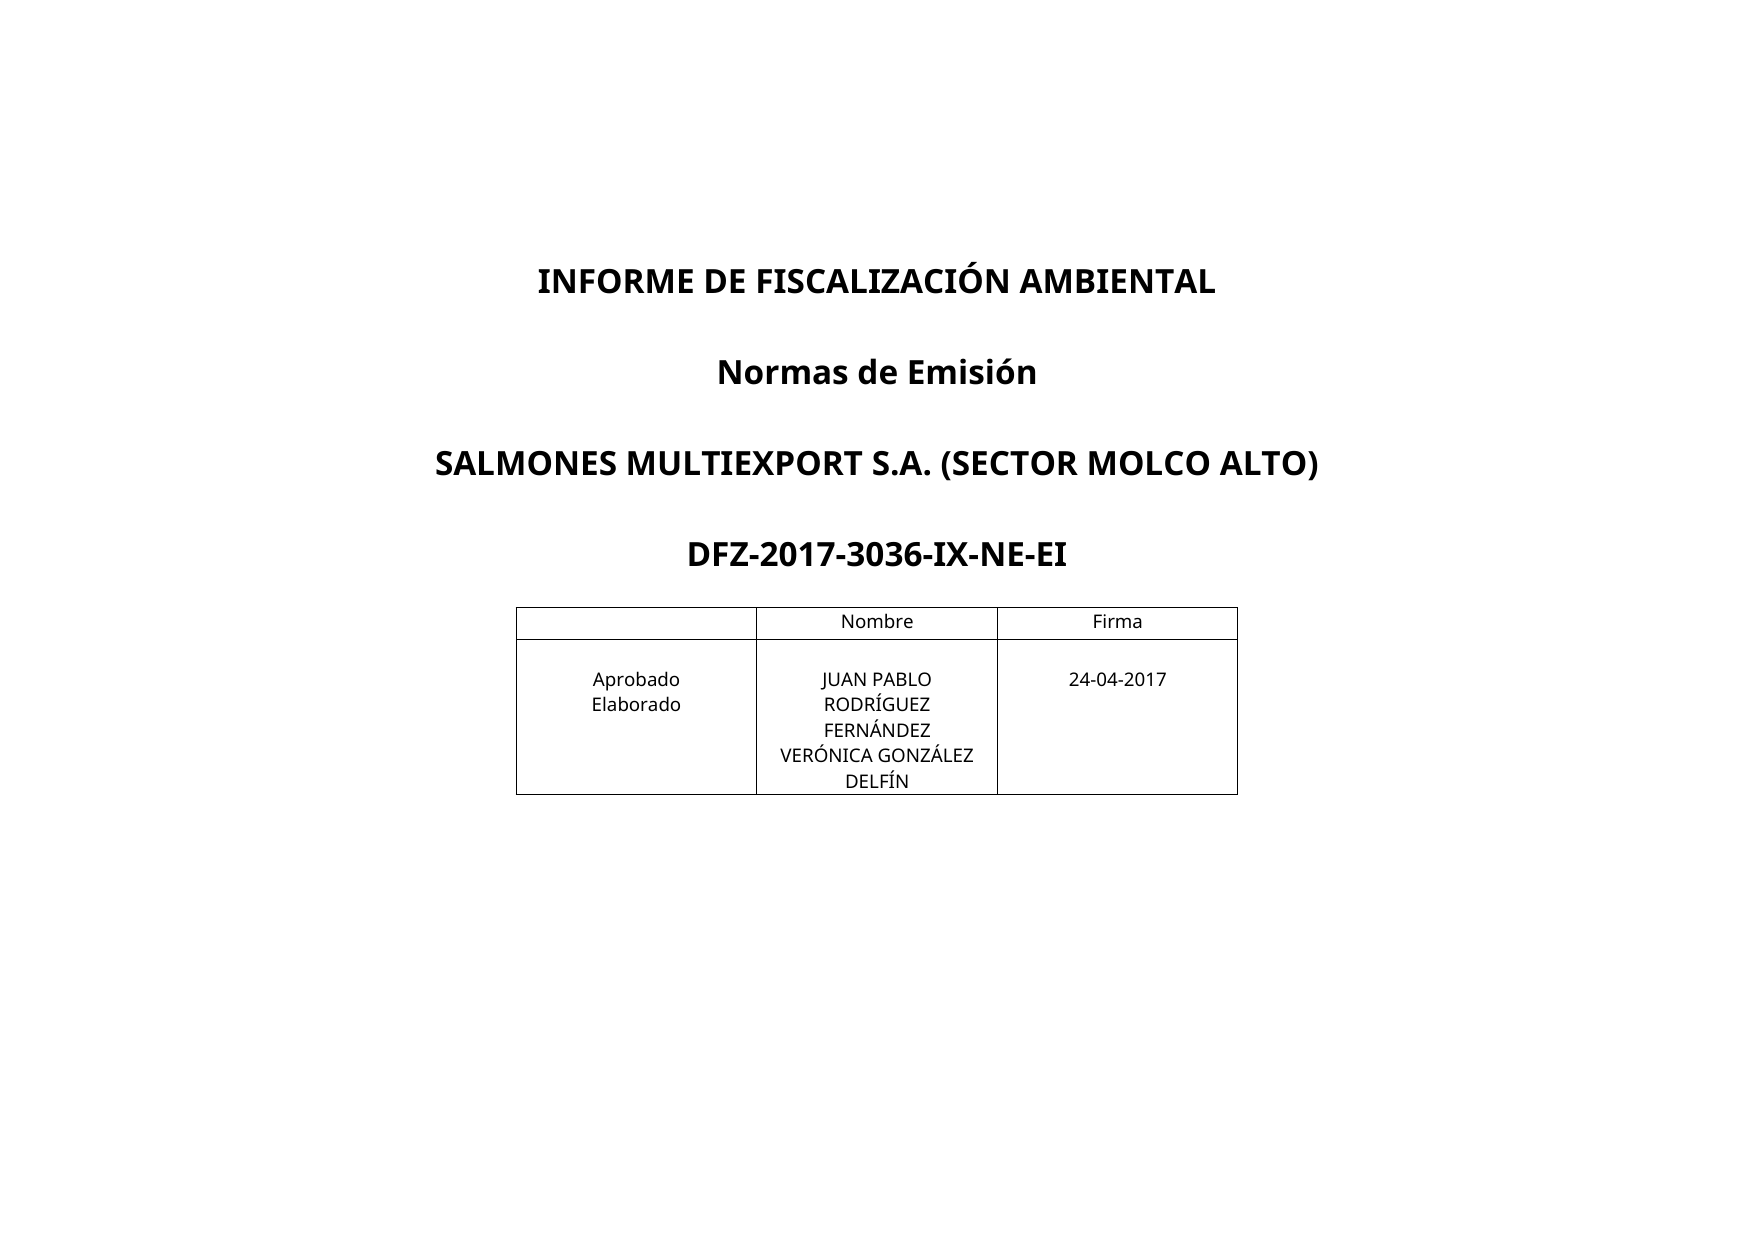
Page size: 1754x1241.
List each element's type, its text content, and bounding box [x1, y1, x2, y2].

text Normas de Emisión [150, 303, 1604, 394]
text DFZ-2017-3036-IX-NE-EI [150, 485, 1604, 576]
text SALMONES MULTIEXPORT S.A. (SECTOR MOLCO ALTO) [150, 394, 1604, 485]
table_header Firma [998, 608, 1237, 639]
table_cell 24-04-2017 [998, 640, 1237, 793]
table_header Nombre [757, 608, 997, 639]
table_cell Aprobado Elaborado [517, 640, 756, 793]
text INFORME DE FISCALIZACIÓN AMBIENTAL [150, 212, 1604, 303]
table_cell JUAN PABLO RODRÍGUEZ FERNÁNDEZ VERÓNICA GONZÁLEZ DELFÍN [757, 640, 997, 793]
table_header [517, 608, 756, 639]
